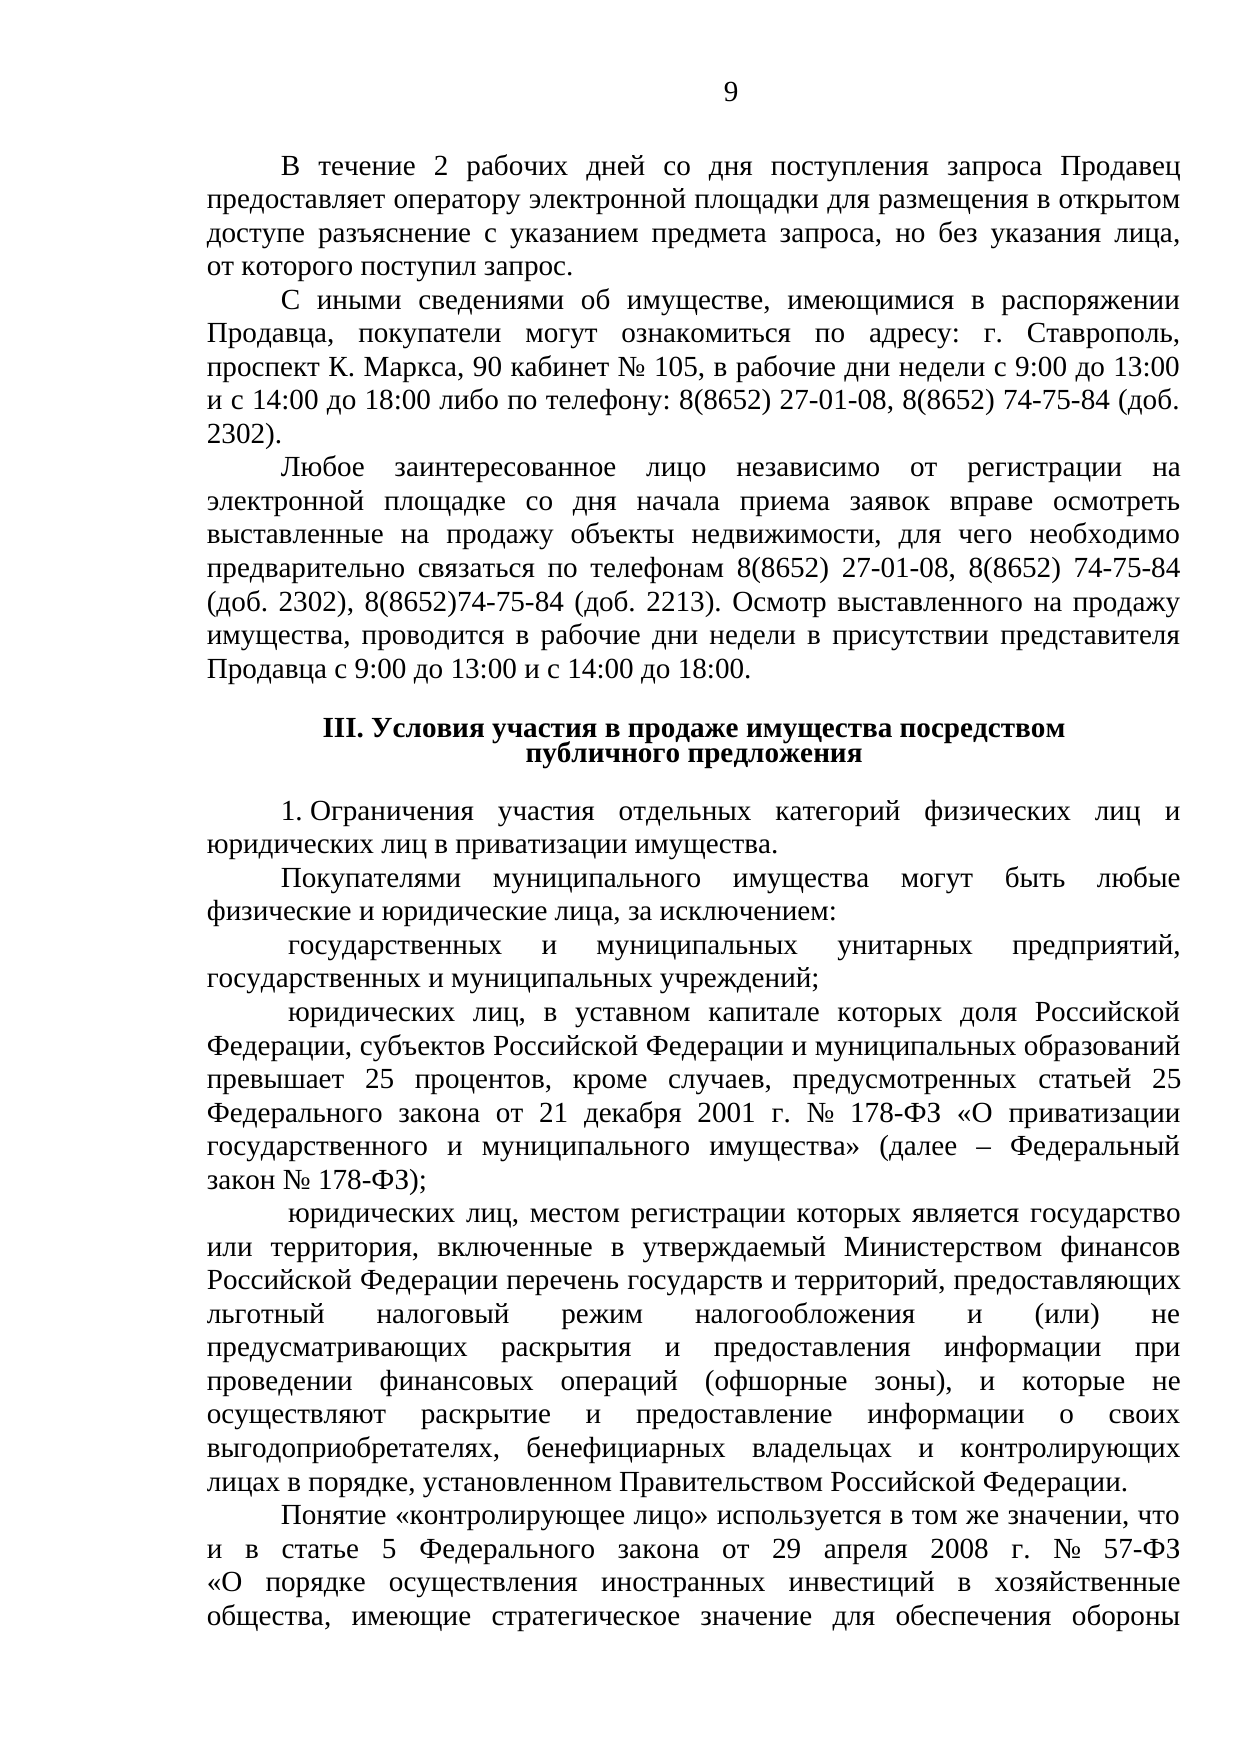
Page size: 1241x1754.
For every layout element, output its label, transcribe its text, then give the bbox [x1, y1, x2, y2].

text юридических лиц, в уставном капитале которых доля Российской Федерации, субъектов Российской Федерации и муниципальных образований превышает 25 процентов, кроме случаев, предусмотренных статьей 25 Федерального закона от 21 декабря 2001 г. № 178-ФЗ «О приватизации государственного и муниципального имущества» (далее – Федеральный закон № 178-ФЗ); [207, 994, 1181, 1195]
text С иными сведениями об имуществе, имеющимися в распоряжении Продавца, покупатели могут ознакомиться по адресу: г. Ставрополь, проспект К. Маркса, 90 кабинет № 105, в рабочие дни недели с 9:00 до 13:00 и с 14:00 до 18:00 либо по телефону: 8(8652) 27-01-08, 8(8652) 74-75-84 (доб. 2302). [207, 282, 1181, 449]
text Любое заинтересованное лицо независимо от регистрации на электронной площадке со дня начала приема заявок вправе осмотреть выставленные на продажу объекты недвижимости, для чего необходимо предварительно связаться по телефонам 8(8652) 27-01-08, 8(8652) 74-75-84 (доб. 2302), 8(8652)74-75-84 (доб. 2213). Осмотр выставленного на продажу имущества, проводится в рабочие дни недели в присутствии представителя Продавца с 9:00 до 13:00 и с 14:00 до 18:00. [207, 449, 1181, 684]
text Покупателями муниципального имущества могут быть любые физические и юридические лица, за исключением: [207, 860, 1181, 927]
text государственных и муниципальных унитарных предприятий, государственных и муниципальных учреждений; [207, 927, 1181, 994]
text публичного предложения [207, 743, 1181, 768]
text 1. Ограничения участия отдельных категорий физических лиц и юридических лиц в приватизации имущества. [207, 793, 1181, 860]
text В течение 2 рабочих дней со дня поступления запроса Продавец предоставляет оператору электронной площадки для размещения в открытом доступе разъяснение с указанием предмета запроса, но без указания лица, от которого поступил запрос. [207, 148, 1181, 282]
text юридических лиц, местом регистрации которых является государство или территория, включенные в утверждаемый Министерством финансов Российской Федерации перечень государств и территорий, предоставляющих льготный налоговый режим налогообложения и (или) не предусматривающих раскрытия и предоставления информации при проведении финансовых операций (офшорные зоны), и которые не осуществляют раскрытие и предоставление информации о своих выгодоприобретателях, бенефициарных владельцах и контролирующих лицах в порядке, установленном Правительством Российской Федерации. [207, 1195, 1181, 1497]
text III. Условия участия в продаже имущества посредством [207, 718, 1181, 743]
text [207, 1497, 1181, 1631]
